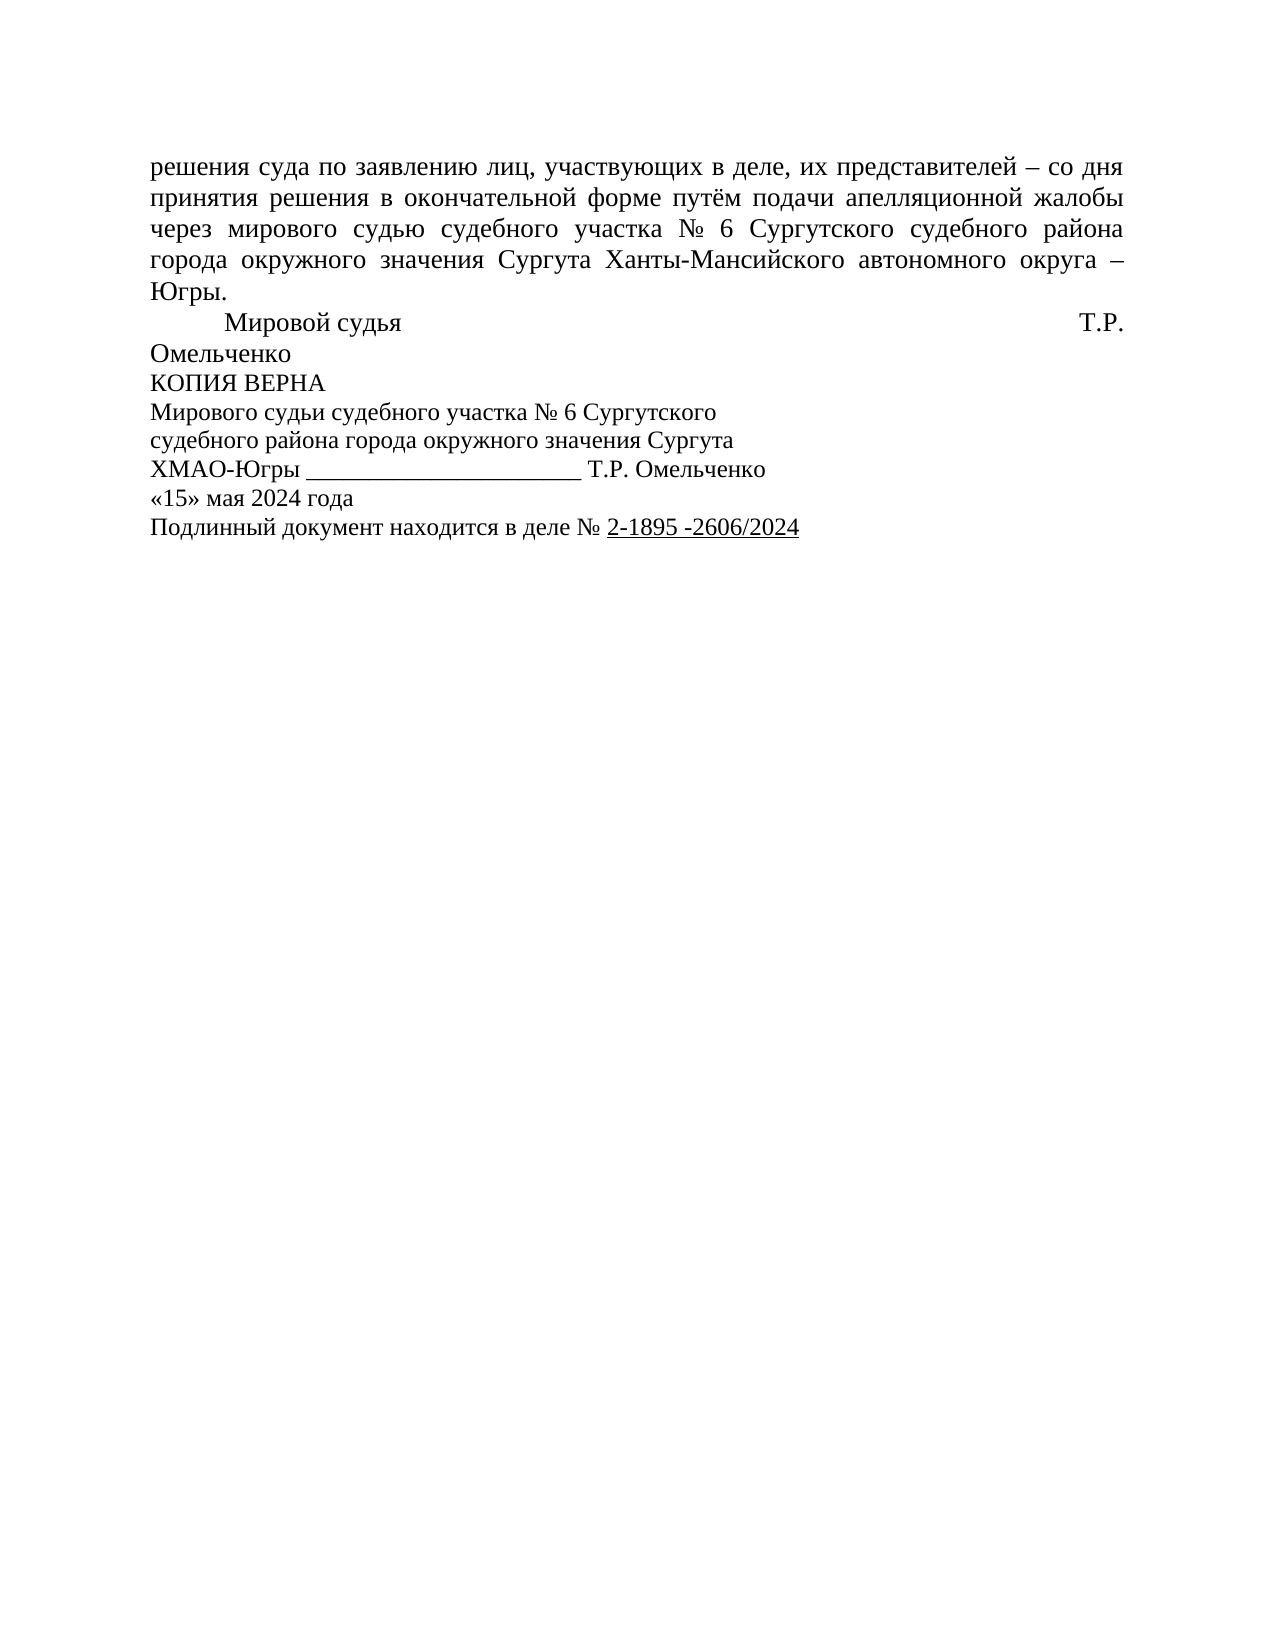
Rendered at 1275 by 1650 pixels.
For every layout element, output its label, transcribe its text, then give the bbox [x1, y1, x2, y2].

text ХМАО-Югры ______________________ Т.Р. Омельченко [150, 454, 1125, 483]
text КОПИЯ ВЕРНА [150, 368, 1125, 397]
text Мирового судьи судебного участка № 6 Сургутского [150, 397, 1125, 426]
text Подлинный документ находится в деле № 2-1895 -2606/2024 [150, 512, 1125, 541]
text «15» мая 2024 года [150, 483, 1125, 512]
text Мировой судья Т.Р. Омельченко [150, 306, 1125, 368]
text судебного района города окружного значения Сургута [150, 426, 1125, 454]
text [150, 150, 1125, 306]
